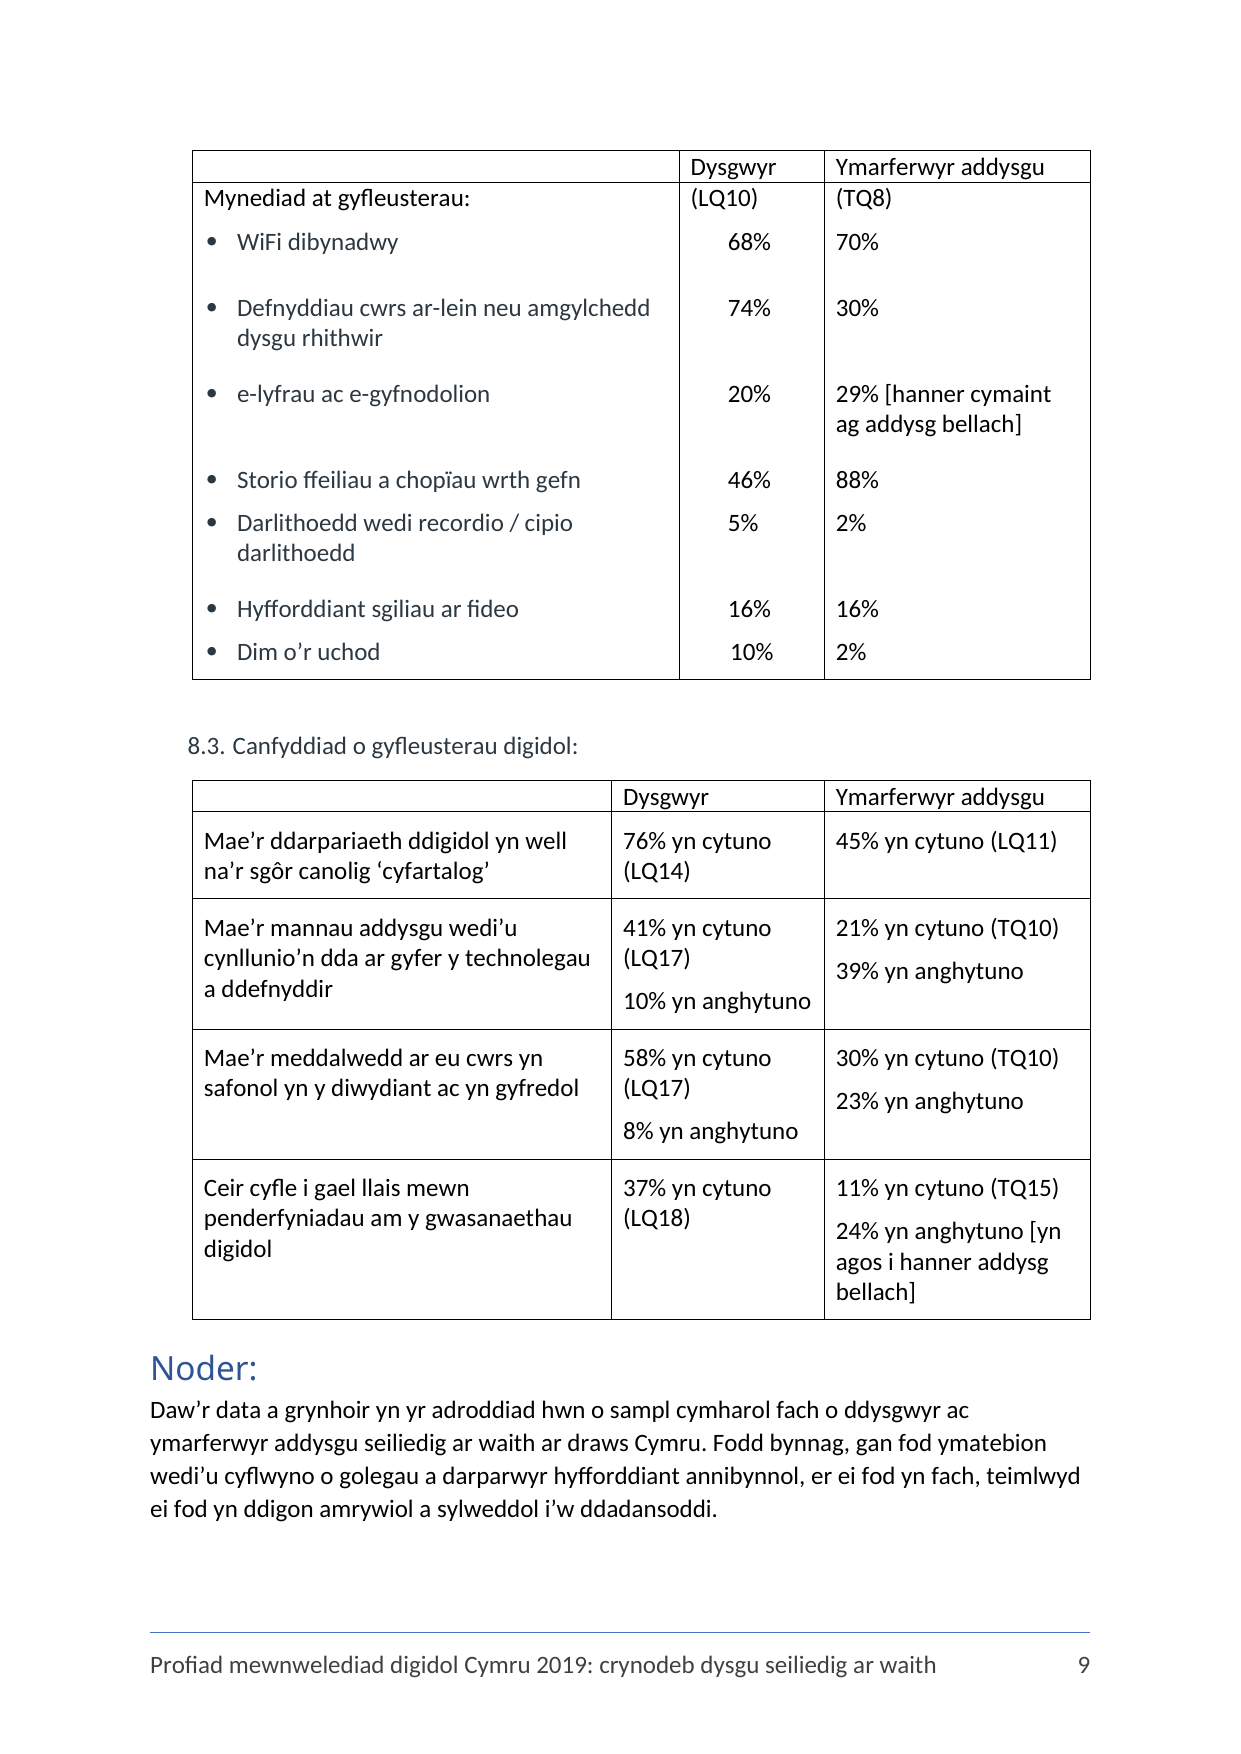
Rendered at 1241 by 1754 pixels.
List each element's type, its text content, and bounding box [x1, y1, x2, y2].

table_cell Storio ffeiliau a chopïau wrth gefn Darlithoedd wedi recordio / cipio darlithoedd [193, 452, 679, 581]
list Canfyddiad o gyfleusterau digidol: [187, 730, 1090, 760]
table_cell e-lyfrau ac e-gyfnodolion [193, 366, 679, 452]
table_cell Mae’r mannau addysgu wedi’u cynllunio’n dda ar gyfer y technolegau a ddefnyddir [193, 899, 611, 1028]
table_cell Defnyddiau cwrs ar-lein neu amgylchedd dysgu rhithwir [193, 280, 679, 366]
table_cell 88% 2% [825, 452, 1090, 581]
table_cell (TQ8) 70% [825, 183, 1090, 279]
table_cell Mae’r ddarpariaeth ddigidol yn well na’r sgôr canolig ‘cyfartalog’ [193, 812, 611, 898]
table_cell Mae’r meddalwedd ar eu cwrs yn safonol yn y diwydiant ac yn gyfredol [193, 1030, 611, 1158]
table_cell 76% yn cytuno (LQ14) [612, 812, 824, 898]
table_cell 30% yn cytuno (TQ10) 23% yn anghytuno [825, 1030, 1090, 1158]
table_cell 45% yn cytuno (LQ11) [825, 812, 1090, 898]
table_cell 74% [680, 280, 824, 366]
table_cell 16% 10% [680, 581, 824, 679]
table_cell 58% yn cytuno (LQ17) 8% yn anghytuno [612, 1030, 824, 1158]
table_cell (LQ10) 68% [680, 183, 824, 279]
table_cell 30% [825, 280, 1090, 366]
table_header Ymarferwyr addysgu [825, 151, 1090, 182]
table_header [193, 781, 611, 811]
table_header Dysgwyr [612, 781, 824, 811]
table_cell 11% yn cytuno (TQ15) 24% yn anghytuno [yn agos i hanner addysg bellach] [825, 1160, 1090, 1319]
table_cell 20% [680, 366, 824, 452]
text Daw’r data a grynhoir yn yr adroddiad hwn o sampl cymharol fach o ddysgwyr ac ymarferwyr addysgu seiliedig ar waith ar draws Cymru. Fodd bynnag, gan fod ymatebion wedi’u cyflwyno o golegau a darparwyr hyfforddiant annibynnol, er ei fod yn fach, teimlwyd ei fod yn ddigon amrywiol a sylweddol i’w ddadansoddi. [150, 1394, 1090, 1523]
table_cell 21% yn cytuno (TQ10) 39% yn anghytuno [825, 899, 1090, 1028]
table_cell 46% 5% [680, 452, 824, 581]
table_header Dysgwyr [680, 151, 824, 182]
table_cell Hyfforddiant sgiliau ar fideo Dim o’r uchod [193, 581, 679, 679]
table_header [193, 151, 679, 182]
table_cell 29% [hanner cymaint ag addysg bellach] [825, 366, 1090, 452]
subtitle Noder: [150, 1345, 1090, 1391]
table_cell 16% 2% [825, 581, 1090, 679]
table_cell 41% yn cytuno (LQ17) 10% yn anghytuno [612, 899, 824, 1028]
table_cell Ceir cyfle i gael llais mewn penderfyniadau am y gwasanaethau digidol [193, 1160, 611, 1319]
table_cell Mynediad at gyfleusterau: WiFi dibynadwy [193, 183, 679, 279]
table_header Ymarferwyr addysgu [825, 781, 1090, 811]
table_cell 37% yn cytuno (LQ18) [612, 1160, 824, 1319]
